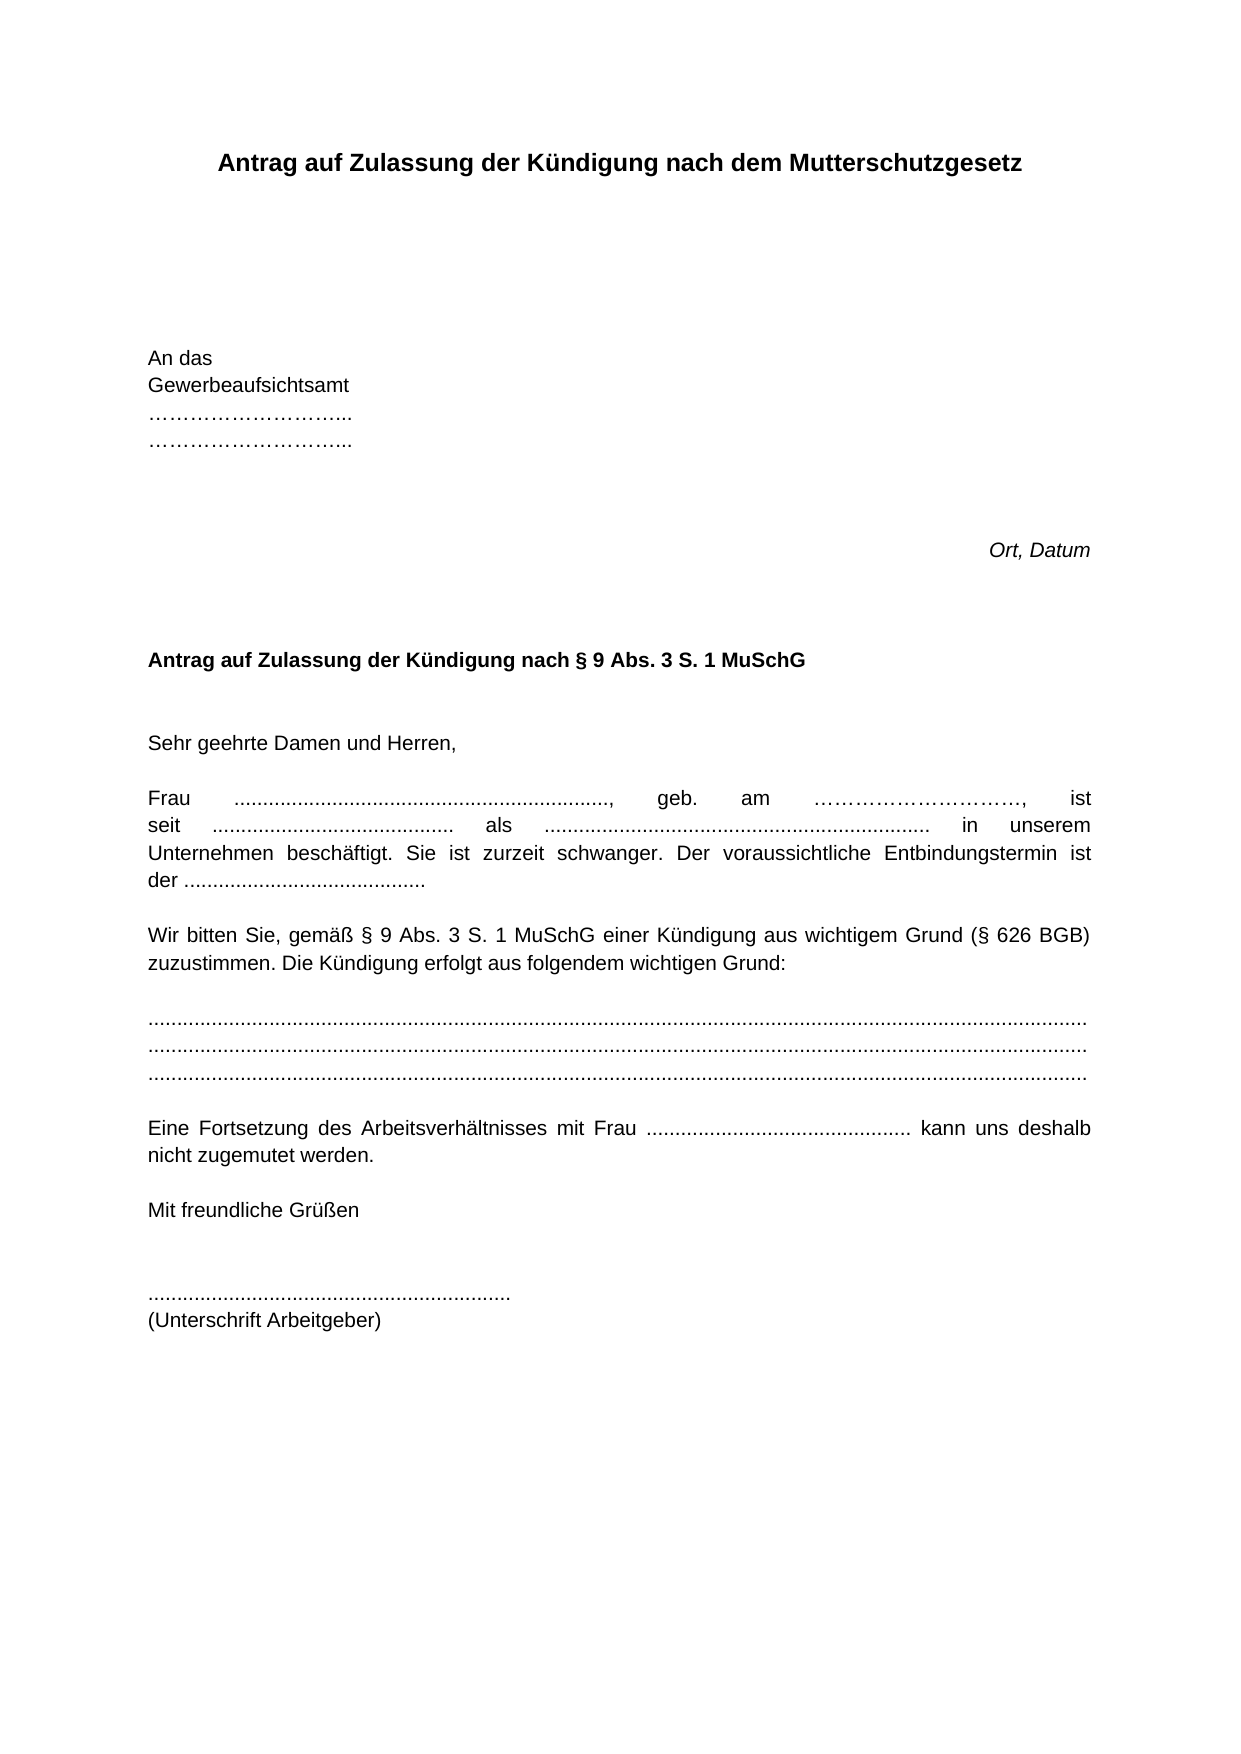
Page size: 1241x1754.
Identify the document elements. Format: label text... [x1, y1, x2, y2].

text An das [148, 346, 1093, 369]
text Sehr geehrte Damen und Herren, [148, 731, 1093, 754]
text Antrag auf Zulassung der Kündigung nach § 9 Abs. 3 S. 1 MuSchG [148, 648, 1093, 672]
text Antrag auf Zulassung der Kündigung nach dem Mutterschutzgesetz [148, 148, 1093, 176]
text ………………………... [148, 428, 1093, 452]
text ………………………... [148, 401, 1093, 424]
text Wir bitten Sie, gemäß § 9 Abs. 3 S. 1 MuSchG einer Kündigung aus wichtigem Grund (§ 626 BGB) zuzustimmen. Die Kündigung erfolgt aus folgendem wichtigen Grund: [148, 923, 1093, 974]
text Frau ................................................................., geb. am …………………………, ist seit .......................................... als ................................................................... in unserem Unternehmen beschäftigt. Sie ist zurzeit schwanger. Der voraussichtliche Entbindungstermin ist der .......................................... [148, 786, 1093, 892]
text ......................................................................................................................................................................................................................................................................................................................................................................................................................................................................................................... [148, 1006, 1093, 1084]
text (Unterschrift Arbeitgeber) [148, 1308, 1093, 1332]
text Ort, Datum [148, 538, 1093, 562]
text ............................................................... [148, 1281, 1093, 1304]
text Eine Fortsetzung des Arbeitsverhältnisses mit Frau .............................................. kann uns deshalb nicht zugemutet werden. [148, 1116, 1093, 1167]
text Gewerbeaufsichtsamt [148, 373, 1093, 397]
text Mit freundliche Grüßen [148, 1198, 1093, 1222]
